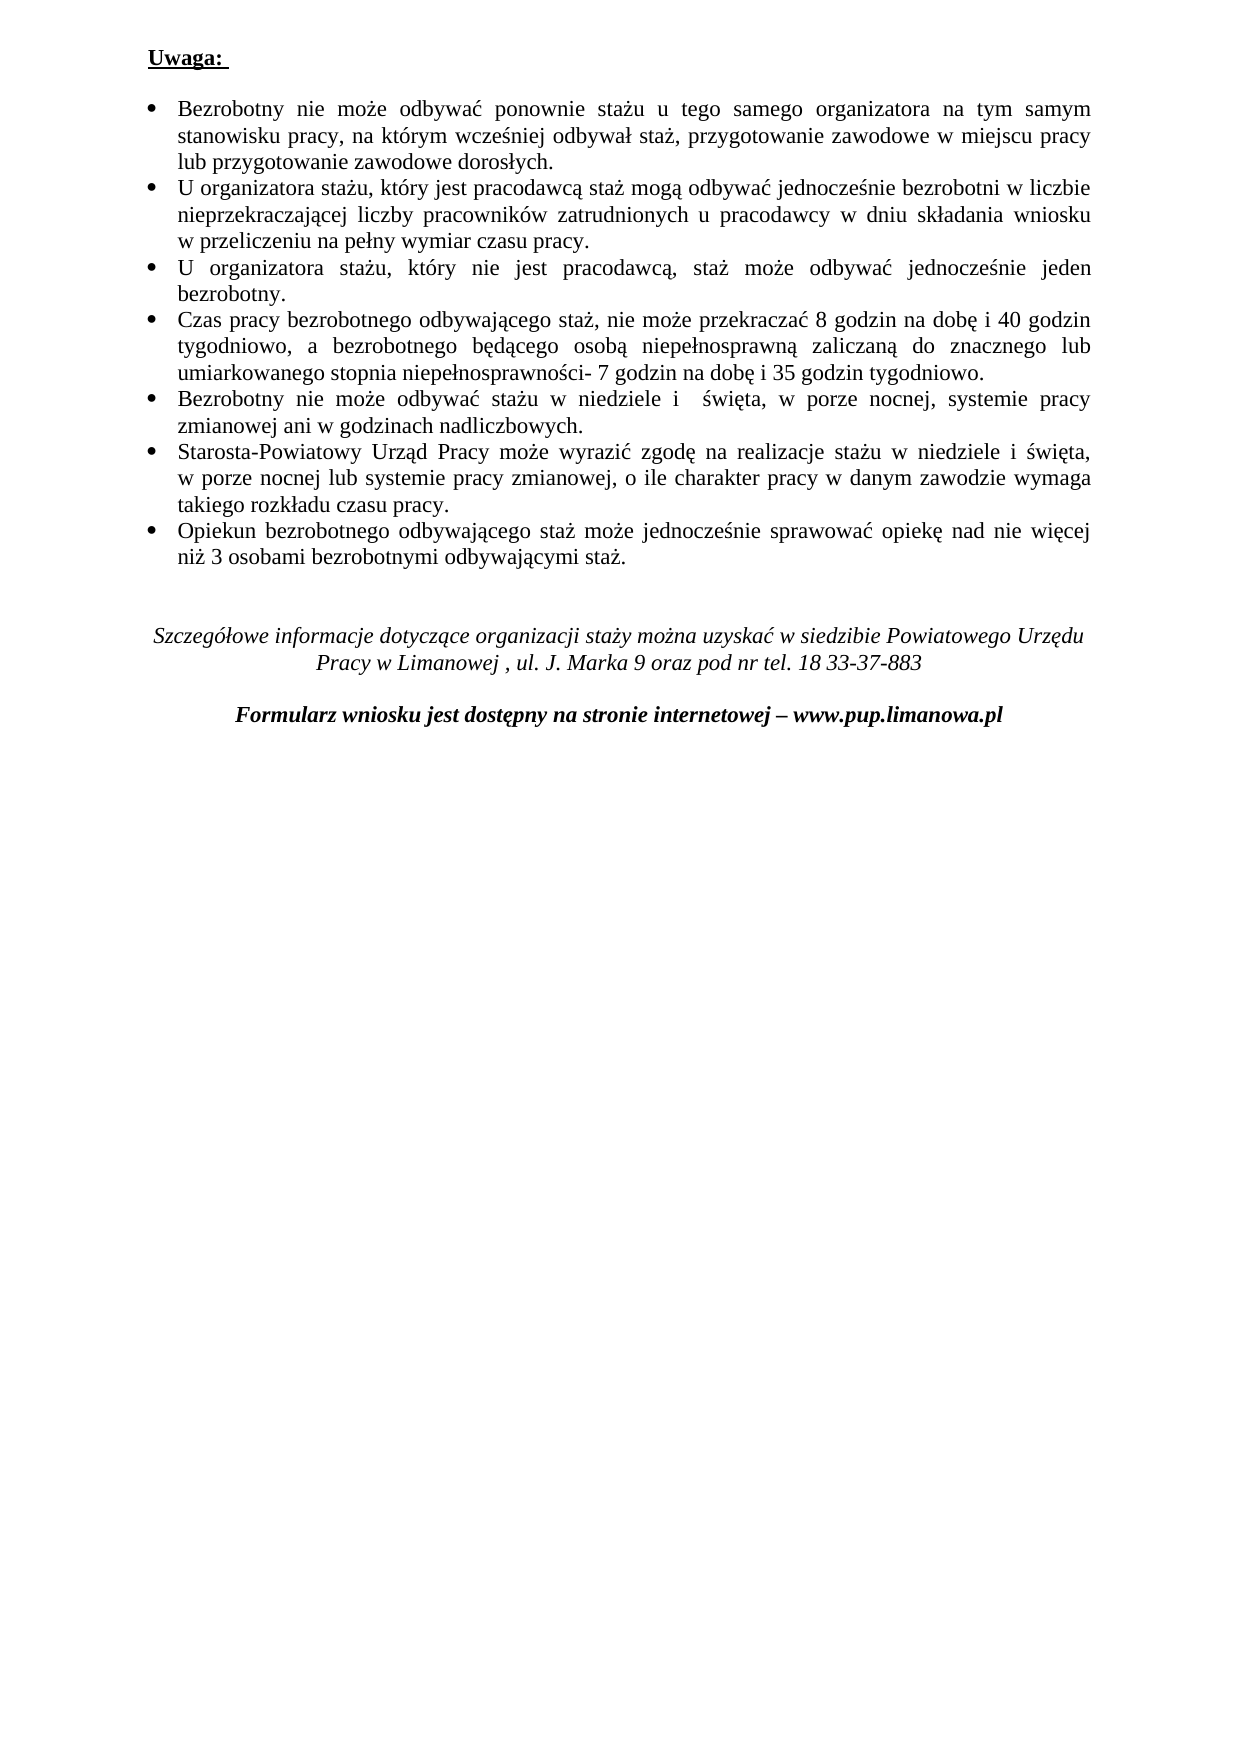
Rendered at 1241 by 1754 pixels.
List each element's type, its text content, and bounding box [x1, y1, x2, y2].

text Formularz wniosku jest dostępny na stronie internetowej – www.pup.limanowa.pl [148, 702, 1092, 728]
list Opiekun bezrobotnego odbywającego staż może jednocześnie sprawować opiekę nad nie więcej niż 3 osobami bezrobotnymi odbywającymi staż. [148, 517, 1092, 570]
list Starosta-Powiatowy Urząd Pracy może wyrazić zgodę na realizacje stażu w niedziele i święta, w porze nocnej lub systemie pracy zmianowej, o ile charakter pracy w danym zawodzie wymaga takiego rozkładu czasu pracy. [148, 438, 1092, 517]
list U organizatora stażu, który jest pracodawcą staż mogą odbywać jednocześnie bezrobotni w liczbie nieprzekraczającej liczby pracowników zatrudnionych u pracodawcy w dniu składania wniosku w przeliczeniu na pełny wymiar czasu pracy. [148, 174, 1092, 253]
text Szczegółowe informacje dotyczące organizacji staży można uzyskać w siedzibie Powiatowego Urzędu Pracy w Limanowej , ul. J. Marka 9 oraz pod nr tel. 18 33-37-883 [148, 622, 1092, 675]
list Bezrobotny nie może odbywać stażu w niedziele i święta, w porze nocnej, systemie pracy zmianowej ani w godzinach nadliczbowych. [148, 385, 1092, 438]
text Uwaga: [148, 44, 1092, 71]
list Czas pracy bezrobotnego odbywającego staż, nie może przekraczać 8 godzin na dobę i 40 godzin tygodniowo, a bezrobotnego będącego osobą niepełnosprawną zaliczaną do znacznego lub umiarkowanego stopnia niepełnosprawności- 7 godzin na dobę i 35 godzin tygodniowo. [148, 306, 1092, 385]
list Bezrobotny nie może odbywać ponownie stażu u tego samego organizatora na tym samym stanowisku pracy, na którym wcześniej odbywał staż, przygotowanie zawodowe w miejscu pracy lub przygotowanie zawodowe dorosłych. [148, 95, 1092, 174]
list U organizatora stażu, który nie jest pracodawcą, staż może odbywać jednocześnie jeden bezrobotny. [148, 253, 1092, 306]
